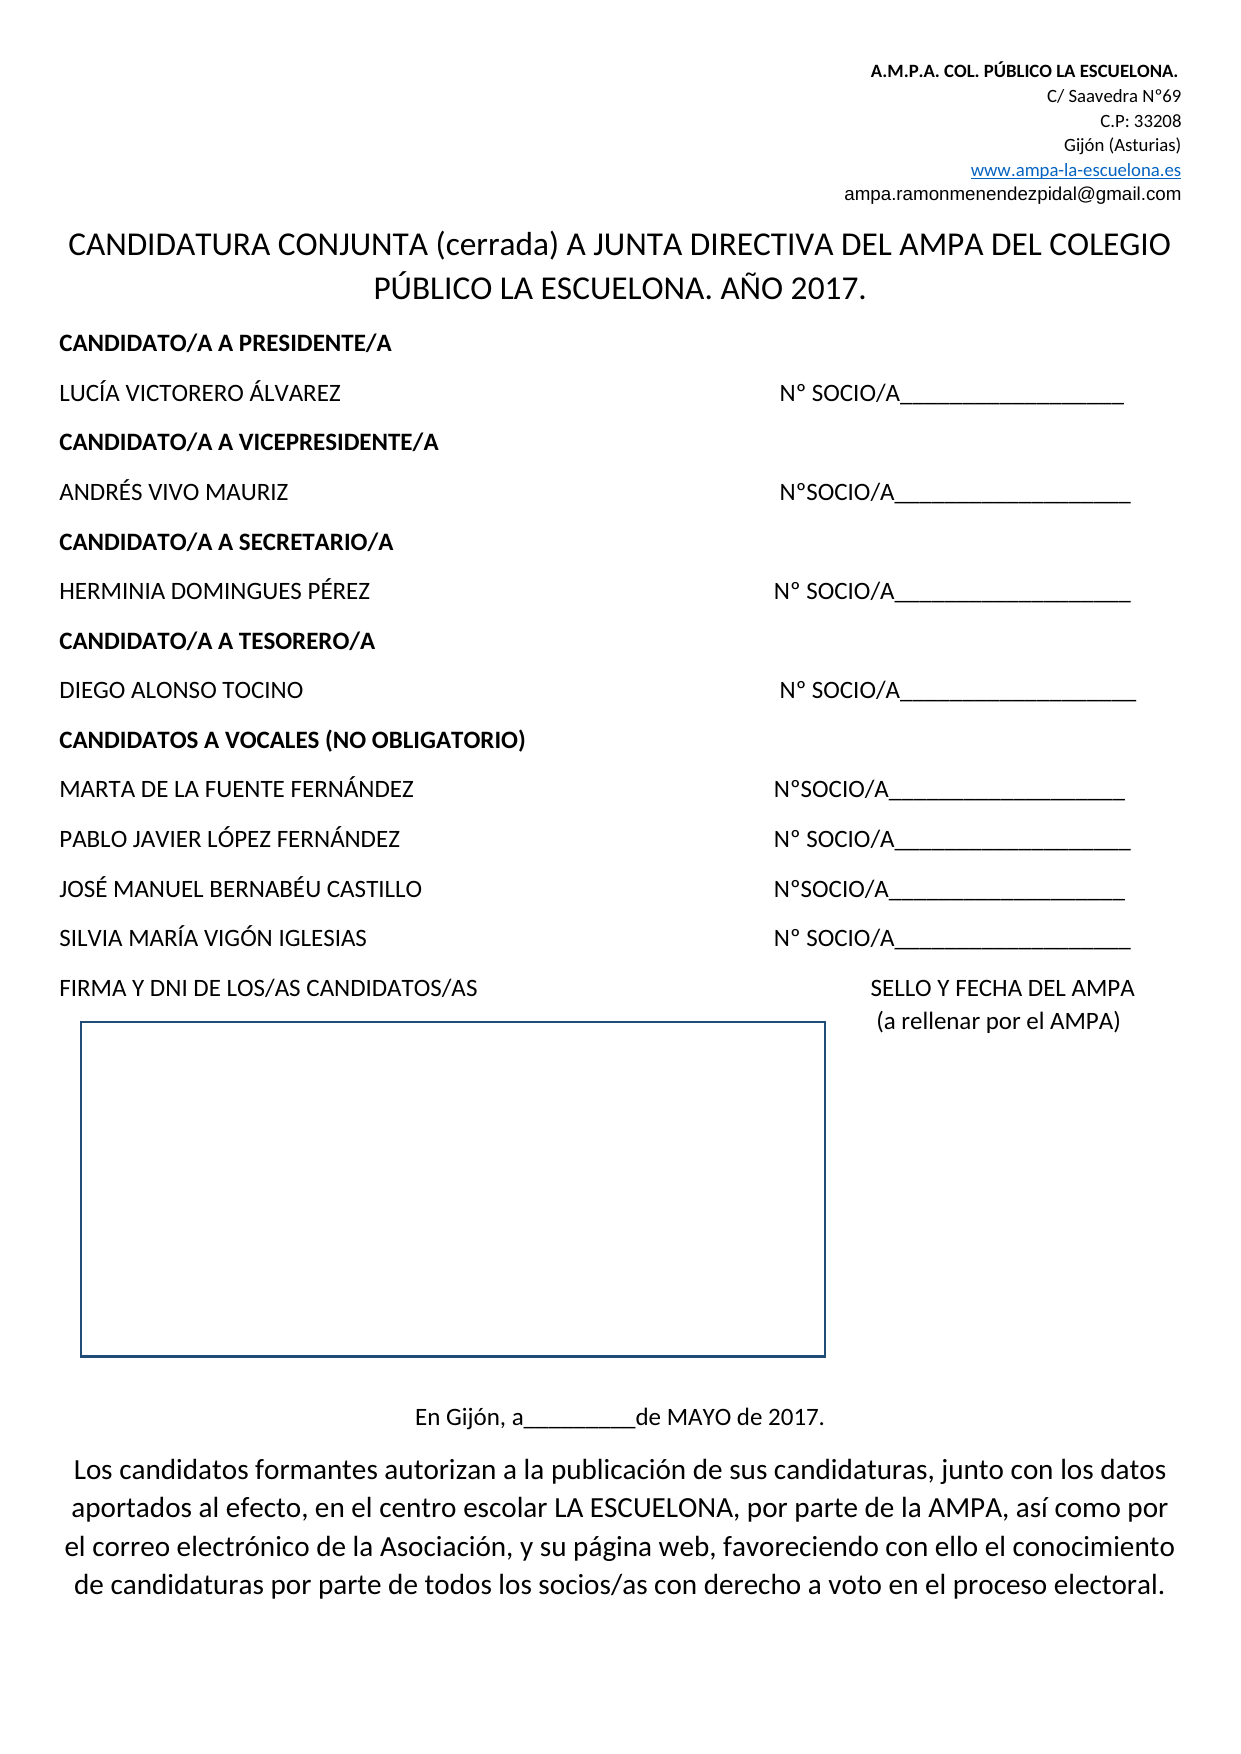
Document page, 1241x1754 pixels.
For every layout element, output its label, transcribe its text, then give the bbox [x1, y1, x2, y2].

text LUCÍA VICTORERO ÁLVAREZ Nº SOCIO/A__________________ [59, 377, 1181, 407]
text CANDIDATURA CONJUNTA (cerrada) A JUNTA DIRECTIVA DEL AMPA DEL COLEGIO PÚBLICO LA ESCUELONA. AÑO 2017. [59, 223, 1181, 307]
text CANDIDATO/A A SECRETARIO/A [59, 526, 1181, 556]
text HERMINIA DOMINGUES PÉREZ Nº SOCIO/A___________________ [59, 575, 1181, 606]
text DIEGO ALONSO TOCINO Nº SOCIO/A___________________ [59, 674, 1181, 705]
text C.P: 33208 [59, 109, 1181, 132]
text Gijón (Asturias) [59, 133, 1181, 156]
text (a rellenar por el AMPA) [59, 1005, 1181, 1035]
text C/ Saavedra Nº69 [59, 84, 1181, 107]
text CANDIDATO/A A TESORERO/A [59, 625, 1181, 655]
text PABLO JAVIER LÓPEZ FERNÁNDEZ Nº SOCIO/A___________________ [59, 823, 1181, 854]
text ANDRÉS VIVO MAURIZ NºSOCIO/A___________________ [59, 476, 1181, 507]
text A.M.P.A. COL. PÚBLICO LA ESCUELONA. [723, 59, 1181, 82]
text CANDIDATOS A VOCALES (NO OBLIGATORIO) [59, 724, 1181, 754]
text MARTA DE LA FUENTE FERNÁNDEZ NºSOCIO/A___________________ [59, 773, 1181, 804]
text Los candidatos formantes autorizan a la publicación de sus candidaturas, junto con los datos aportados al efecto, en el centro escolar LA ESCUELONA, por parte de la AMPA, así como por el correo electrónico de la Asociación, y su página web, favoreciendo con ello el conocimiento de candidaturas por parte de todos los socios/as con derecho a voto en el proceso electoral. [59, 1451, 1181, 1602]
text En Gijón, a_________de MAYO de 2017. [59, 1401, 1181, 1432]
text www.ampa-la-escuelona.es [59, 158, 1181, 181]
text CANDIDATO/A A VICEPRESIDENTE/A [59, 426, 1181, 457]
text SILVIA MARÍA VIGÓN IGLESIAS Nº SOCIO/A___________________ [59, 922, 1181, 953]
text CANDIDATO/A A PRESIDENTE/A [59, 327, 1181, 358]
text JOSÉ MANUEL BERNABÉU CASTILLO NºSOCIO/A___________________ [59, 873, 1181, 903]
text FIRMA Y DNI DE LOS/AS CANDIDATOS/AS SELLO Y FECHA DEL AMPA [59, 972, 1181, 1002]
text ampa.ramonmenendezpidal@gmail.com [59, 183, 1181, 204]
